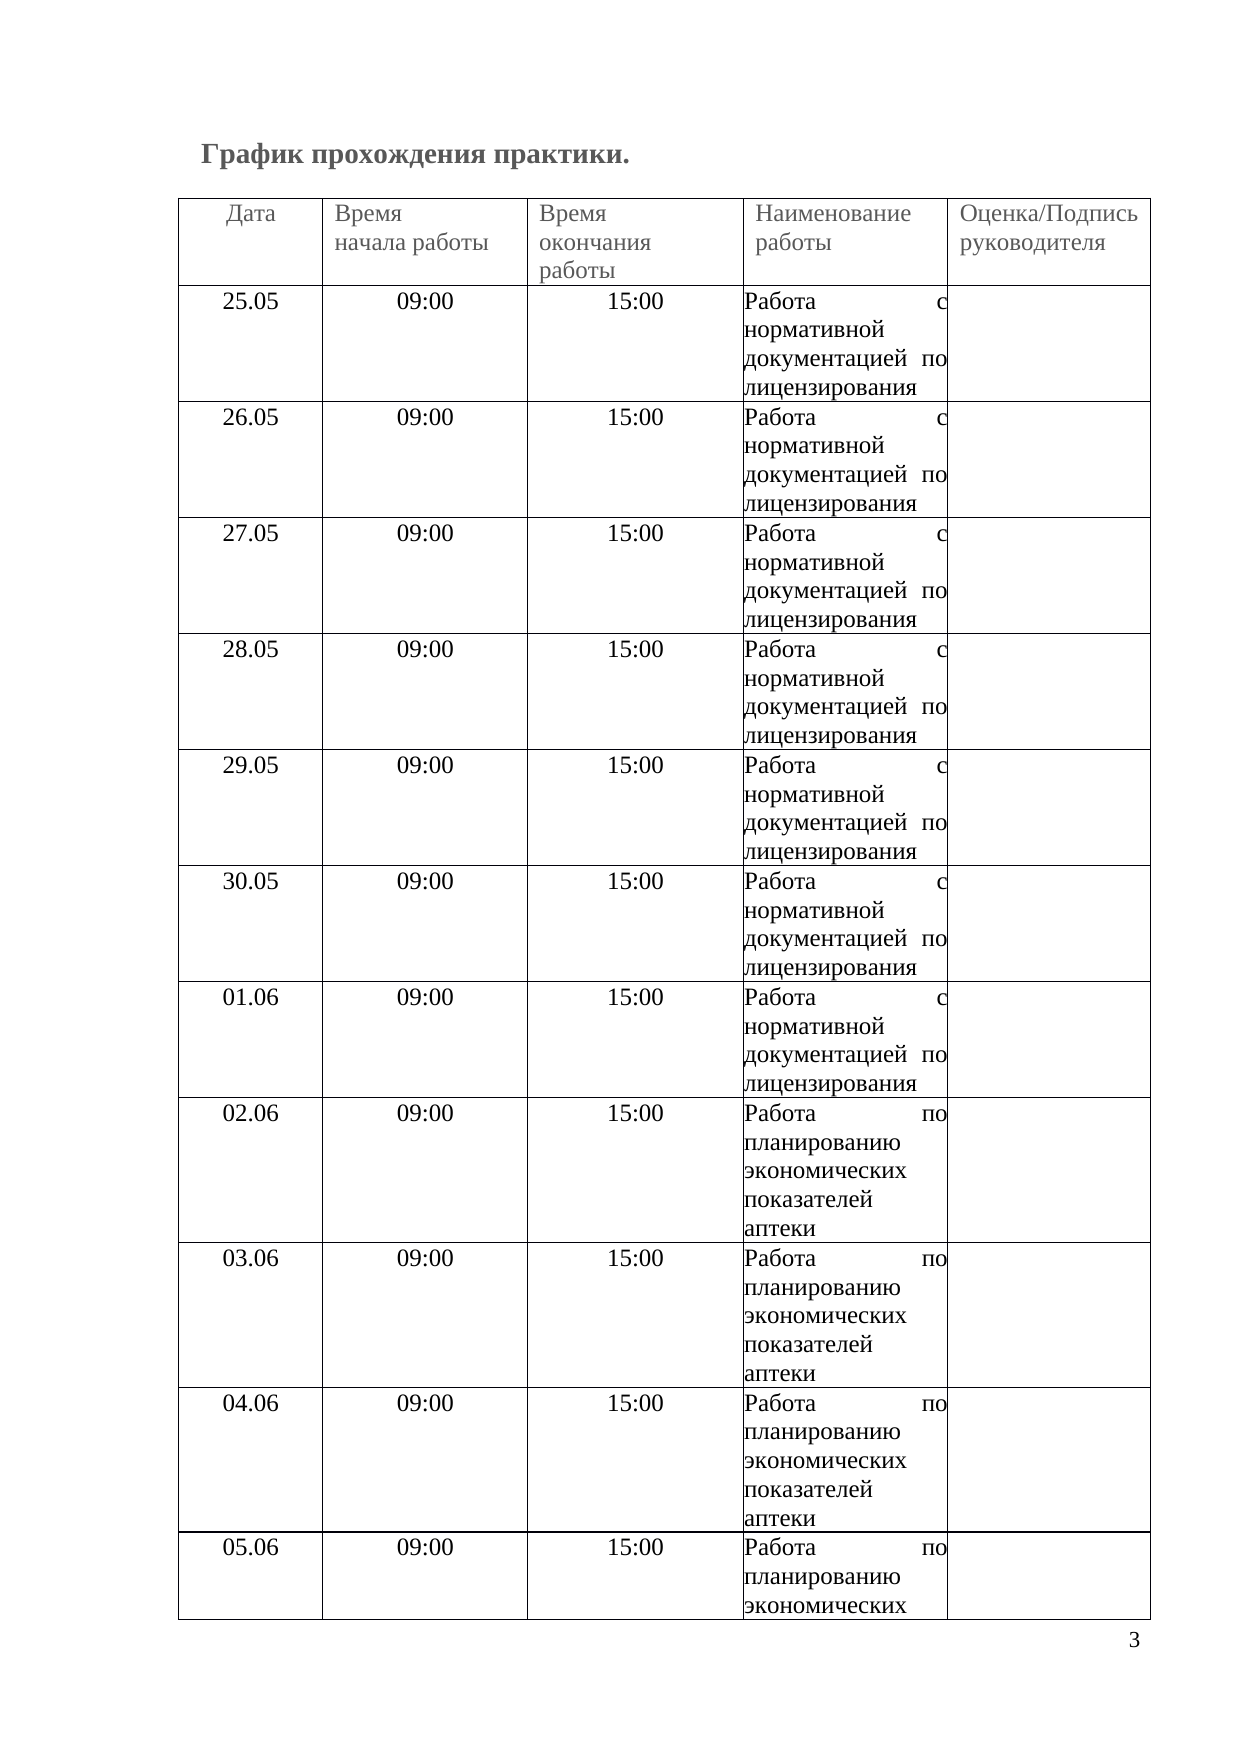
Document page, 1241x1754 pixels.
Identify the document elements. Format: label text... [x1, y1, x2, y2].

table_cell 03.06 [179, 1243, 322, 1387]
table_cell 28.05 [179, 634, 322, 749]
table_cell 15:00 [528, 866, 743, 981]
table_cell [948, 1243, 1150, 1387]
table_cell 09:00 [323, 402, 527, 517]
table_cell [948, 866, 1150, 981]
table_cell 15:00 [528, 634, 743, 749]
table_cell 25.05 [179, 286, 322, 401]
table_cell Работа с нормативной документацией по лицензирования [744, 866, 947, 981]
table_cell Работа с нормативной документацией по лицензирования [744, 286, 947, 401]
table_cell 09:00 [323, 1388, 527, 1531]
table_cell [948, 1533, 1150, 1619]
table_cell 29.05 [179, 750, 322, 865]
table_cell 15:00 [528, 1533, 743, 1619]
table_cell 09:00 [323, 1243, 527, 1387]
text График прохождения практики. [201, 136, 1209, 170]
table_cell 15:00 [528, 1388, 743, 1531]
table_cell 09:00 [323, 982, 527, 1097]
table_cell 09:00 [323, 634, 527, 749]
table_cell 09:00 [323, 750, 527, 865]
table_cell [948, 1098, 1150, 1242]
table_cell [948, 286, 1150, 401]
table_cell Работа с нормативной документацией по лицензирования [744, 518, 947, 633]
table_cell [948, 982, 1150, 1097]
table_cell 04.06 [179, 1388, 322, 1531]
table_cell 15:00 [528, 1098, 743, 1242]
table_header Оценка/Подпись руководителя [948, 199, 1150, 285]
table_cell [948, 1388, 1150, 1531]
table_cell 30.05 [179, 866, 322, 981]
table_cell 09:00 [323, 1533, 527, 1619]
table_cell [948, 634, 1150, 749]
table_cell 09:00 [323, 518, 527, 633]
table_cell 05.06 [179, 1533, 322, 1619]
table_cell [948, 402, 1150, 517]
table_cell 15:00 [528, 1243, 743, 1387]
table_cell Работа с нормативной документацией по лицензирования [744, 402, 947, 517]
table_cell 01.06 [179, 982, 322, 1097]
table_cell Работа по планированию экономических показателей аптеки [744, 1098, 947, 1242]
table_cell 09:00 [323, 866, 527, 981]
table_header Время окончания работы [528, 199, 743, 285]
table_cell 09:00 [323, 286, 527, 401]
table_cell [948, 750, 1150, 865]
table_header Наименование работы [744, 199, 947, 285]
table_cell 09:00 [323, 1098, 527, 1242]
table_cell Работа с нормативной документацией по лицензирования [744, 982, 947, 1097]
table_cell 02.06 [179, 1098, 322, 1242]
table_cell [948, 518, 1150, 633]
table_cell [744, 1243, 947, 1387]
table_cell 27.05 [179, 518, 322, 633]
table_cell 15:00 [528, 750, 743, 865]
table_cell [744, 1533, 947, 1619]
table_cell 15:00 [528, 402, 743, 517]
table_cell Работа с нормативной документацией по лицензирования [744, 750, 947, 865]
table_cell Работа с нормативной документацией по лицензирования [744, 634, 947, 749]
table_cell 15:00 [528, 518, 743, 633]
table_cell 15:00 [528, 982, 743, 1097]
table_header Дата [179, 199, 322, 285]
table_header Время начала работы [323, 199, 527, 285]
table_cell 15:00 [528, 286, 743, 401]
table_cell 26.05 [179, 402, 322, 517]
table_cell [744, 1388, 947, 1531]
